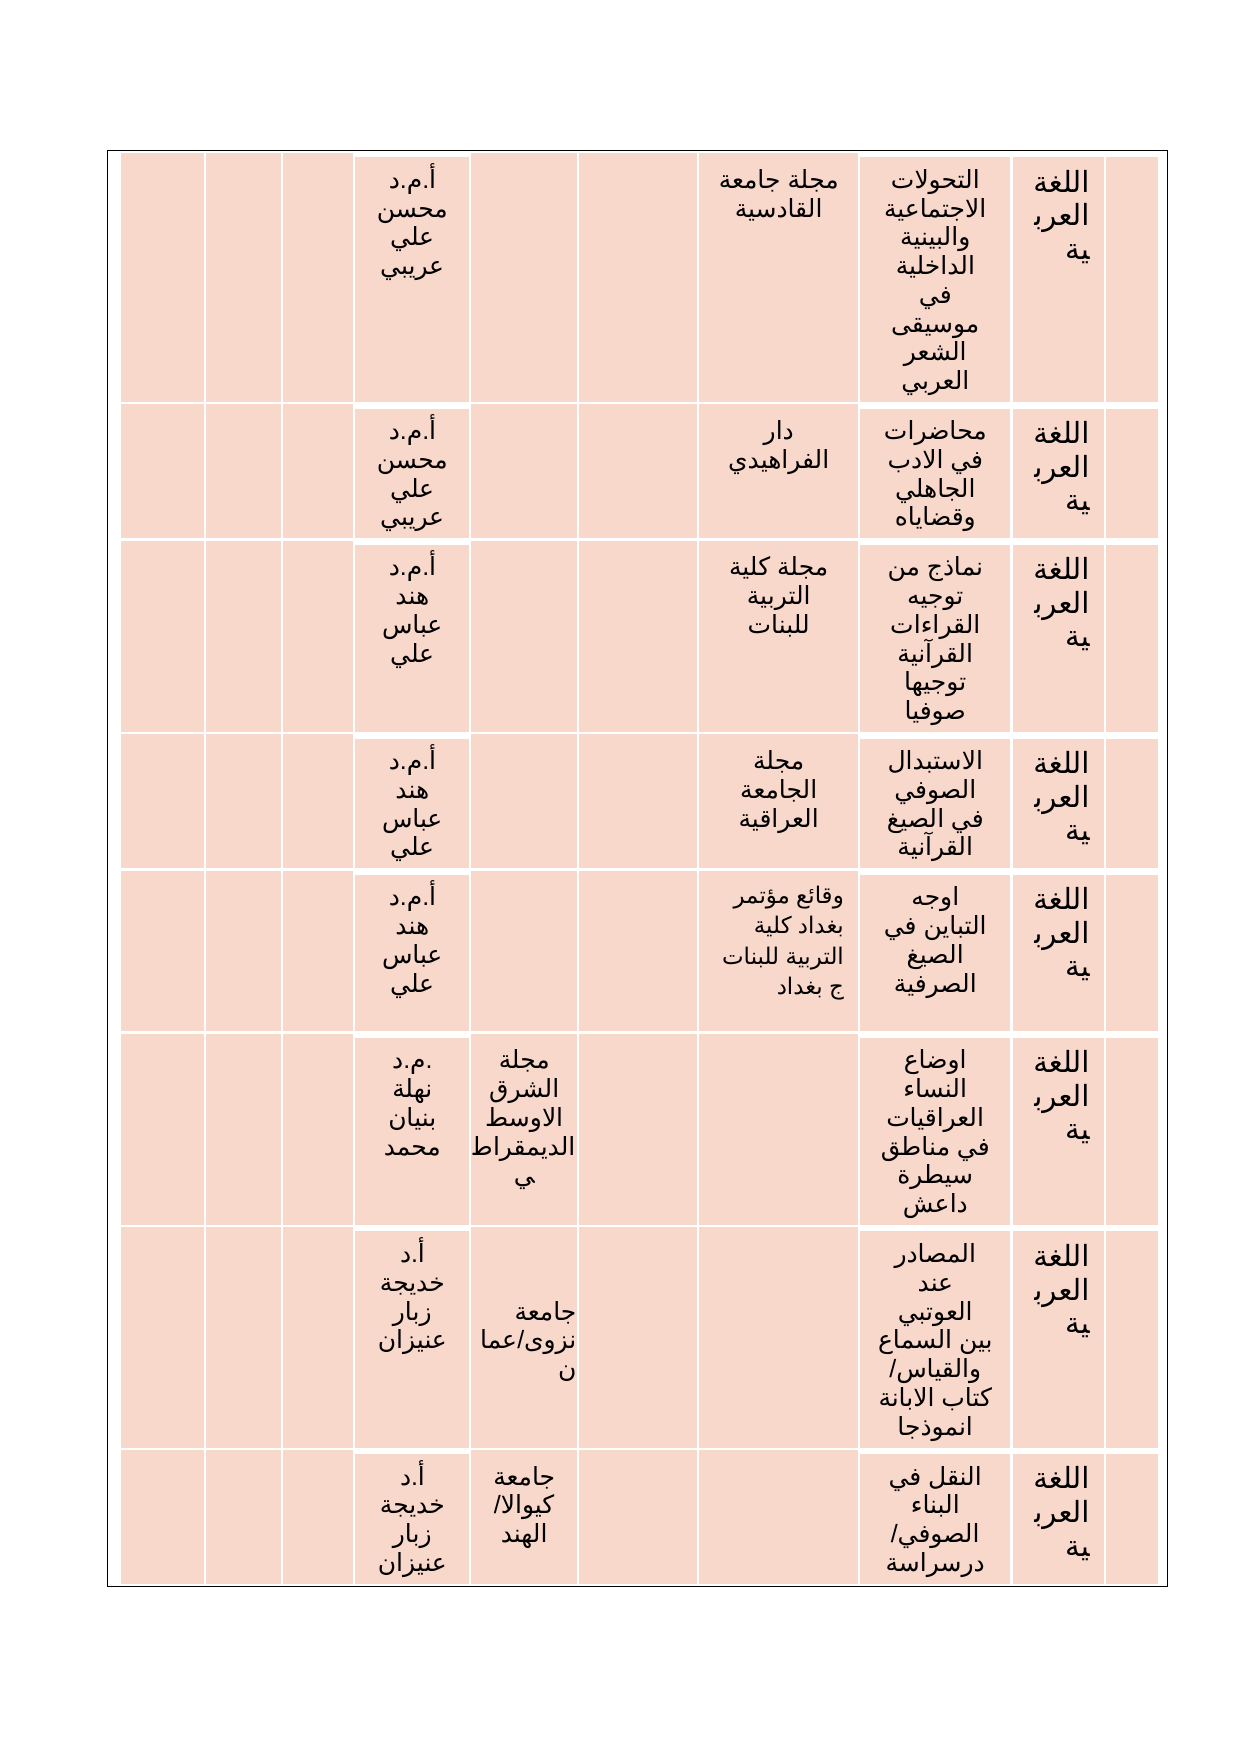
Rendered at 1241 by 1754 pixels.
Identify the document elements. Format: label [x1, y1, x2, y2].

table_cell [108, 151, 119, 1586]
table_cell [1160, 151, 1167, 1586]
